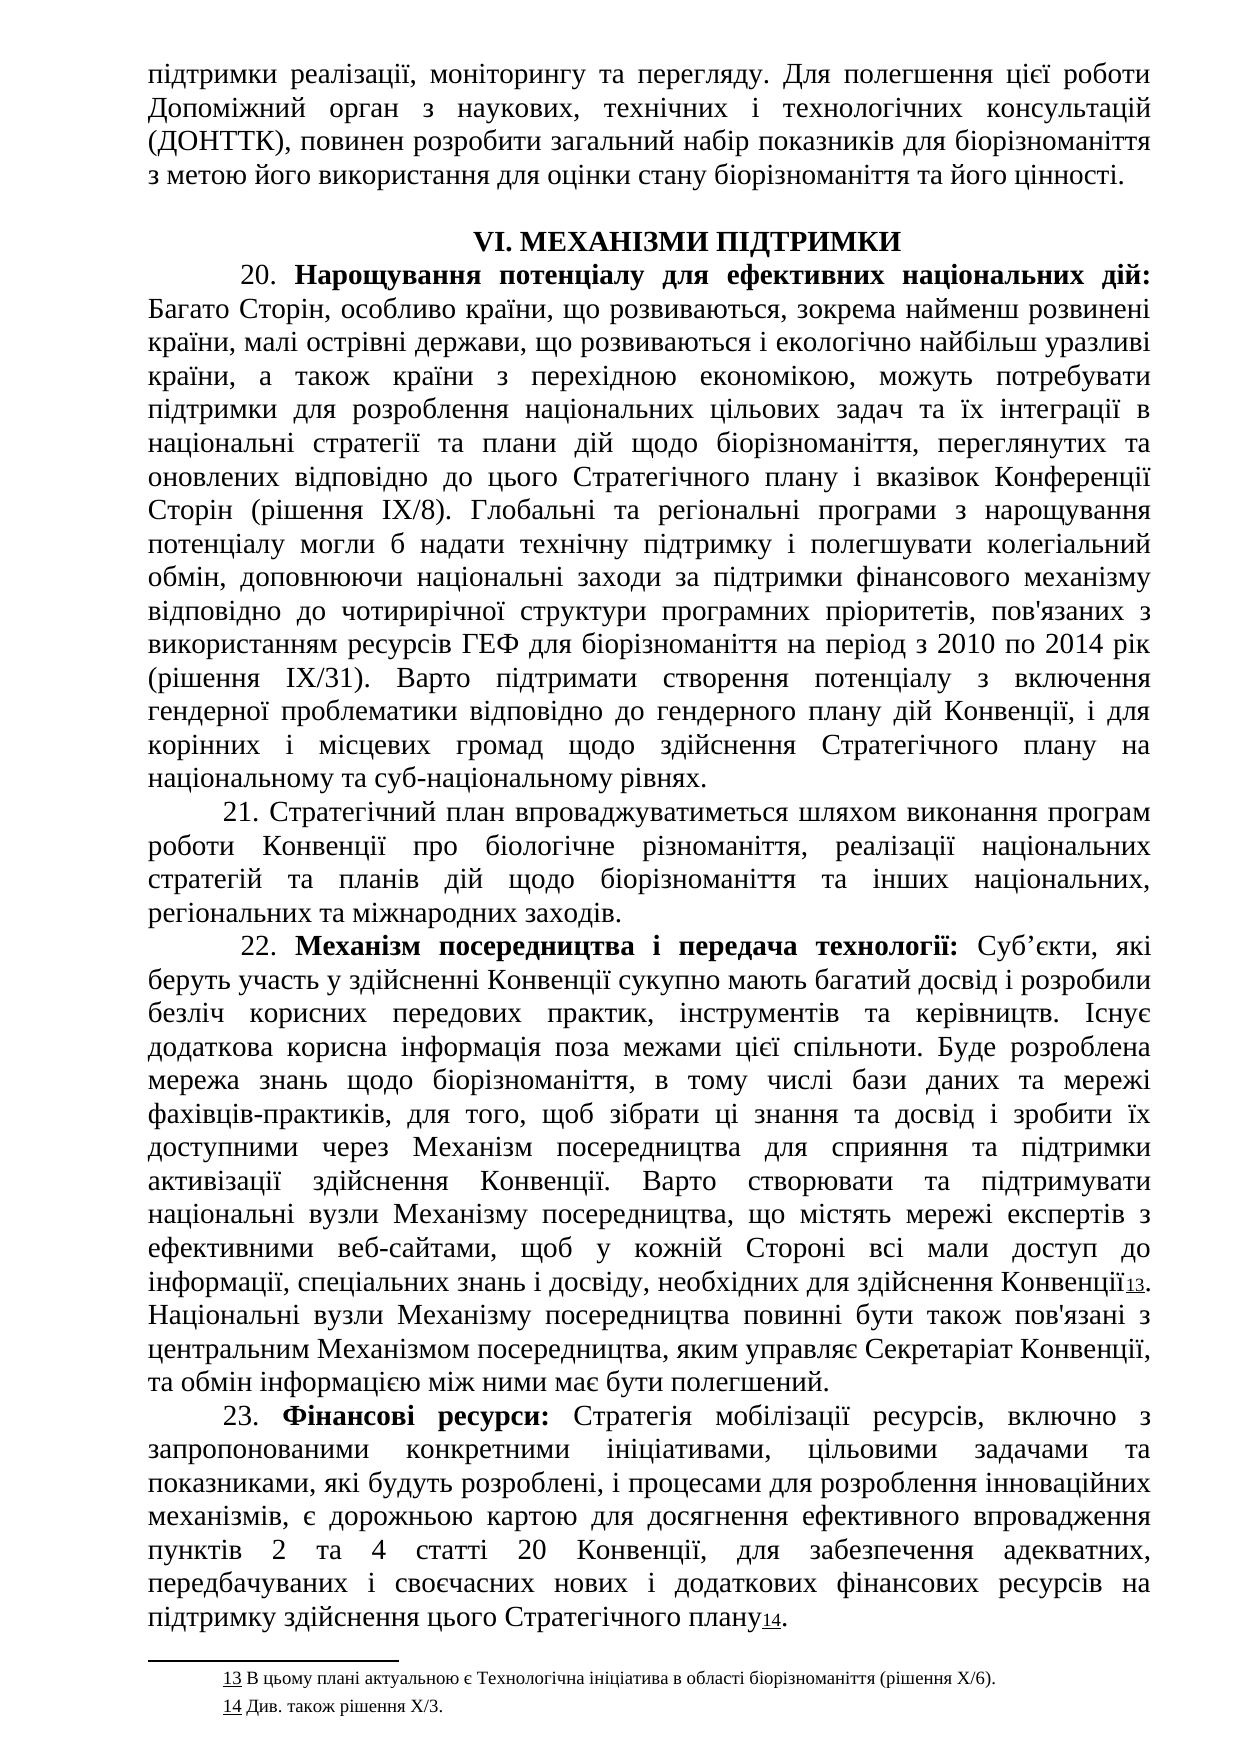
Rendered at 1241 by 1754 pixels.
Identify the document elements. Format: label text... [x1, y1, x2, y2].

text 20. Нарощування потенціалу для ефективних національних дій: Багато Сторін, особливо країни, що розвиваються, зокрема найменш розвинені країни, малі острівні держави, що розвиваються і екологічно найбільш уразливі країни, а також країни з перехідною економікою, можуть потребувати підтримки для розроблення національних цільових задач та їх інтеграції в національні стратегії та плани дій щодо біорізноманіття, переглянутих та оновлених відповідно до цього Стратегічного плану і вказівок Конференції Сторін (рішення IX/8). Глобальні та регіональні програми з нарощування потенціалу могли б надати технічну підтримку і полегшувати колегіальний обмін, доповнюючи національні заходи за підтримки фінансового механізму відповідно до чотирирічної структури програмних пріоритетів, пов'язаних з використанням ресурсів ГЕФ для біорізноманіття на період з 2010 по 2014 рік (рішення IX/31). Варто підтримати створення потенціалу з включення гендерної проблематики відповідно до гендерного плану дій Конвенції, і для корінних і місцевих громад щодо здійснення Стратегічного плану на національному та суб-національному рівнях. [148, 257, 1152, 794]
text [148, 56, 1152, 190]
text VI. МЕХАНІЗМИ ПІДТРИМКИ [148, 224, 1152, 257]
text 23. Фінансові ресурси: Стратегія мобілізації ресурсів, включно з запропонованими конкретними ініціативами, цільовими задачами та показниками, які будуть розроблені, і процесами для розроблення інноваційних механізмів, є дорожньою картою для досягнення ефективного впровадження пунктів 2 та 4 статті 20 Конвенції, для забезпечення адекватних, передбачуваних і своєчасних нових і додаткових фінансових ресурсів на підтримку здійснення цього Стратегічного плану. [148, 1398, 1152, 1633]
text 22. Механізм посередництва і передача технології: Суб’єкти, які беруть участь у здійсненні Конвенції сукупно мають багатий досвід і розробили безліч корисних передових практик, інструментів та керівництв. Існує додаткова корисна інформація поза межами цієї спільноти. Буде розроблена мережа знань щодо біорізноманіття, в тому числі бази даних та мережі фахівців-практиків, для того, щоб зібрати ці знання та досвід і зробити їх доступними через Механізм посередництва для сприяння та підтримки активізації здійснення Конвенції. Варто створювати та підтримувати національні вузли Механізму посередництва, що містять мережі експертів з ефективними веб-сайтами, щоб у кожній Стороні всі мали доступ до інформації, спеціальних знань і досвіду, необхідних для здійснення Конвенції. Національні вузли Механізму посередництва повинні бути також пов'язані з центральним Механізмом посередництва, яким управляє Секретаріат Конвенції, та обмін інформацією між ними має бути полегшений. [148, 928, 1152, 1398]
text 21. Стратегічний план впроваджуватиметься шляхом виконання програм роботи Конвенції про біологічне різноманіття, реалізації національних стратегій та планів дій щодо біорізноманіття та інших національних, регіональних та міжнародних заходів. [148, 794, 1152, 928]
